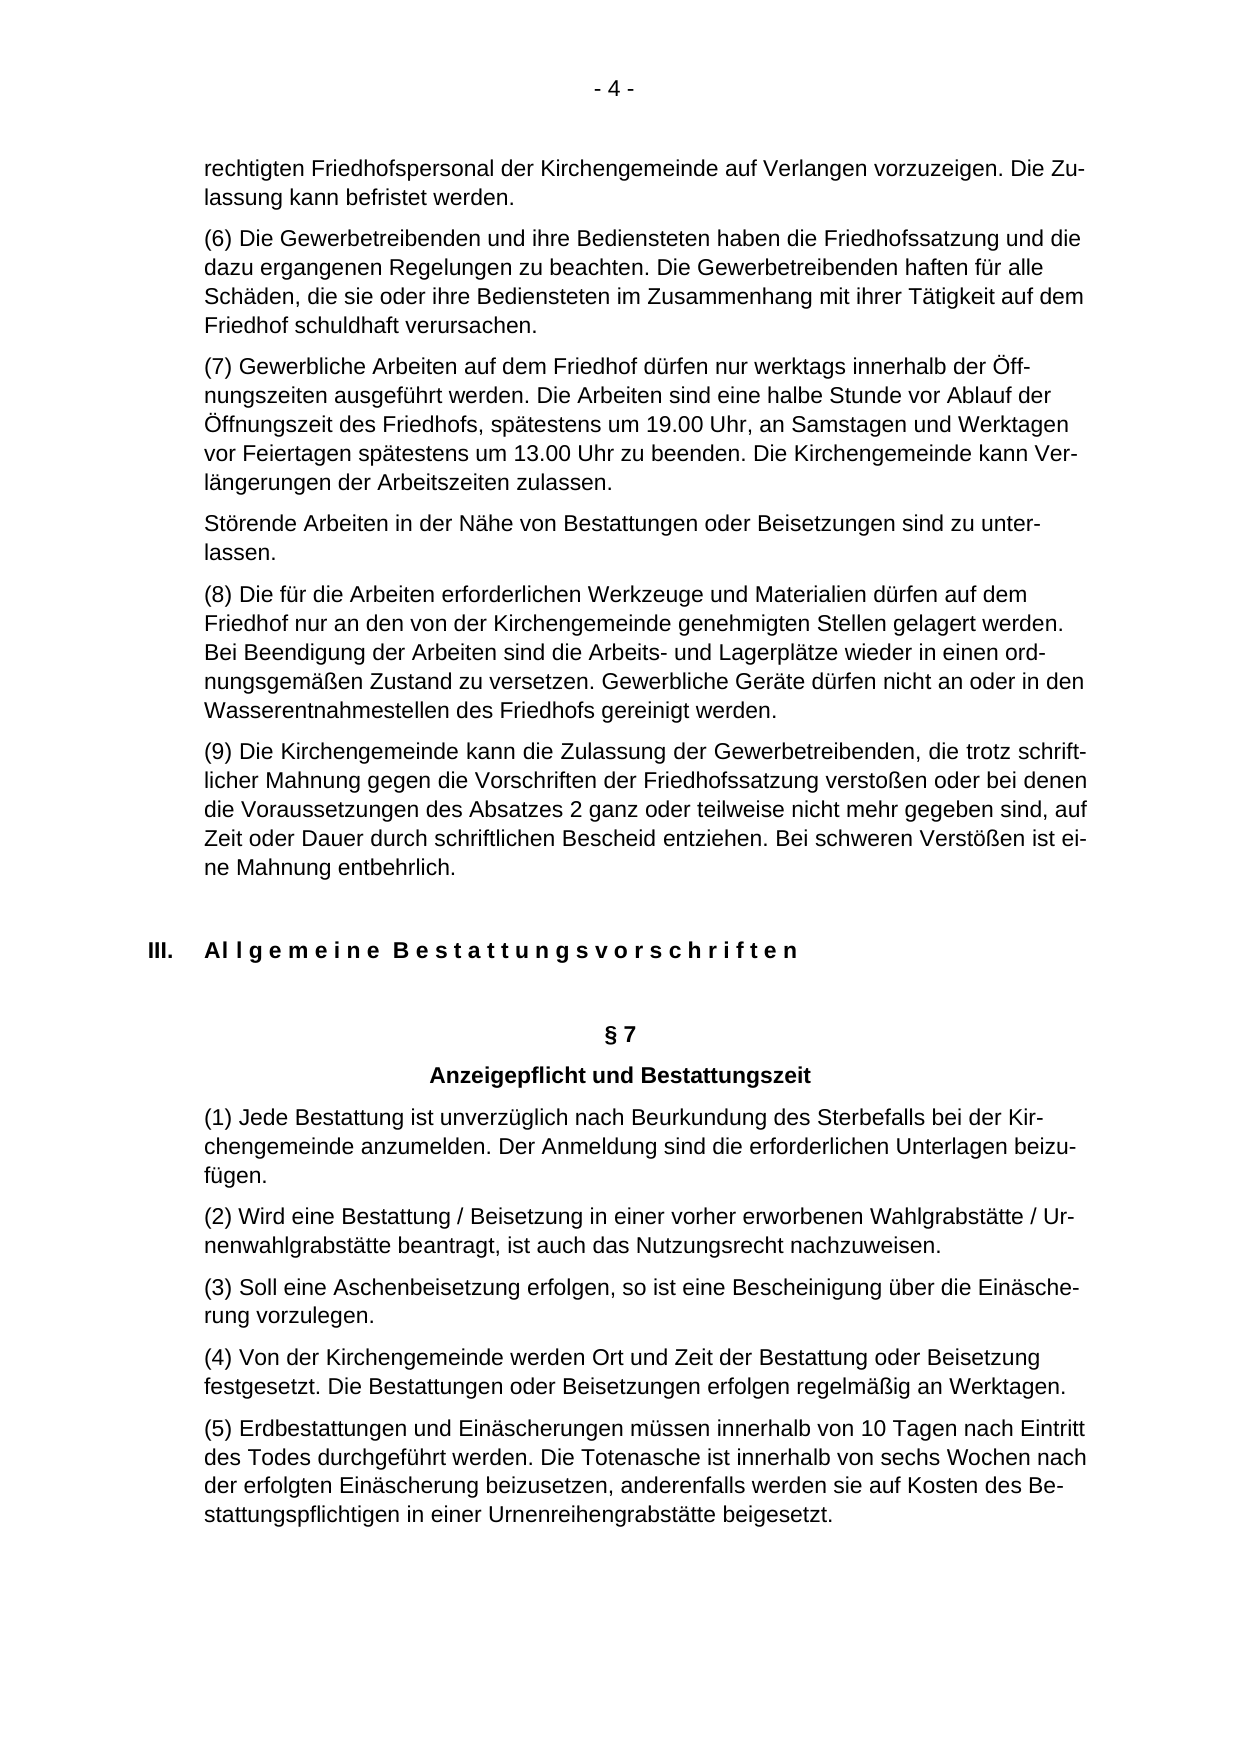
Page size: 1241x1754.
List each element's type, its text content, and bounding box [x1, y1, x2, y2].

text § 7 [427, 1021, 813, 1047]
list Soll eine Aschenbeisetzung erfolgen, so ist eine Bescheinigung über die Einäsche- rung vorzulegen. [204, 1273, 1080, 1329]
list Die für die Arbeiten erforderlichen Werkzeuge und Materialien dürfen auf dem Friedhof nur an den von der Kirchengemeinde genehmigten Stellen gelagert werden. Bei Beendigung der Arbeiten sind die Arbeits- und Lagerplätze wieder in einen ord- nungsgemäßen Zustand zu versetzen. Gewerbliche Geräte dürfen nicht an oder in den Wasserentnahmestellen des Friedhofs gereinigt werden. [204, 581, 1084, 723]
list Die Gewerbetreibenden und ihre Bediensteten haben die Friedhofssatzung und die dazu ergangenen Regelungen zu beachten. Die Gewerbetreibenden haften für alle Schäden, die sie oder ihre Bediensteten im Zusammenhang mit ihrer Tätigkeit auf dem Friedhof schuldhaft verursachen. [204, 225, 1084, 338]
list Gewerbliche Arbeiten auf dem Friedhof dürfen nur werktags innerhalb der Öff- nungszeiten ausgeführt werden. Die Arbeiten sind eine halbe Stunde vor Ablauf der Öffnungszeit des Friedhofs, spätestens um 19.00 Uhr, an Samstagen und Werktagen vor Feiertagen spätestens um 13.00 Uhr zu beenden. Die Kirchengemeinde kann Ver- längerungen der Arbeitszeiten zulassen. [204, 353, 1078, 495]
text Störende Arbeiten in der Nähe von Bestattungen oder Beisetzungen sind zu unter- lassen. [204, 510, 1043, 566]
list Wird eine Bestattung / Beisetzung in einer vorher erworbenen Wahlgrabstätte / Ur- nenwahlgrabstätte beantragt, ist auch das Nutzungsrecht nachzuweisen. [204, 1203, 1076, 1258]
text rechtigten Friedhofspersonal der Kirchengemeinde auf Verlangen vorzuzeigen. Die Zu- lassung kann befristet werden. [204, 155, 1087, 210]
text Anzeigepflicht und Bestattungszeit [427, 1062, 813, 1088]
list Jede Bestattung ist unverzüglich nach Beurkundung des Sterbefalls bei der Kir- chengemeinde anzumelden. Der Anmeldung sind die erforderlichen Unterlagen beizu- fügen. [204, 1104, 1077, 1188]
list Die Kirchengemeinde kann die Zulassung der Gewerbetreibenden, die trotz schrift- licher Mahnung gegen die Vorschriften der Friedhofssatzung verstoßen oder bei denen die Voraussetzungen des Absatzes 2 ganz oder teilweise nicht mehr gegeben sind, auf Zeit oder Dauer durch schriftlichen Bescheid entziehen. Bei schweren Verstößen ist ei- ne Mahnung entbehrlich. [204, 738, 1087, 880]
list Erdbestattungen und Einäscherungen müssen innerhalb von 10 Tagen nach Eintritt des Todes durchgeführt werden. Die Totenasche ist innerhalb von sechs Wochen nach der erfolgten Einäscherung beizusetzen, anderenfalls werden sie auf Kosten des Be- stattungspflichtigen in einer Urnenreihengrabstätte beigesetzt. [204, 1414, 1087, 1528]
list Von der Kirchengemeinde werden Ort und Zeit der Bestattung oder Beisetzung festgesetzt. Die Bestattungen oder Beisetzungen erfolgen regelmäßig an Werktagen. [204, 1344, 1067, 1399]
subtitle Al l g e m e i n e B e s t a t t u n g s v o r s c h r i f t e n [148, 937, 1098, 963]
